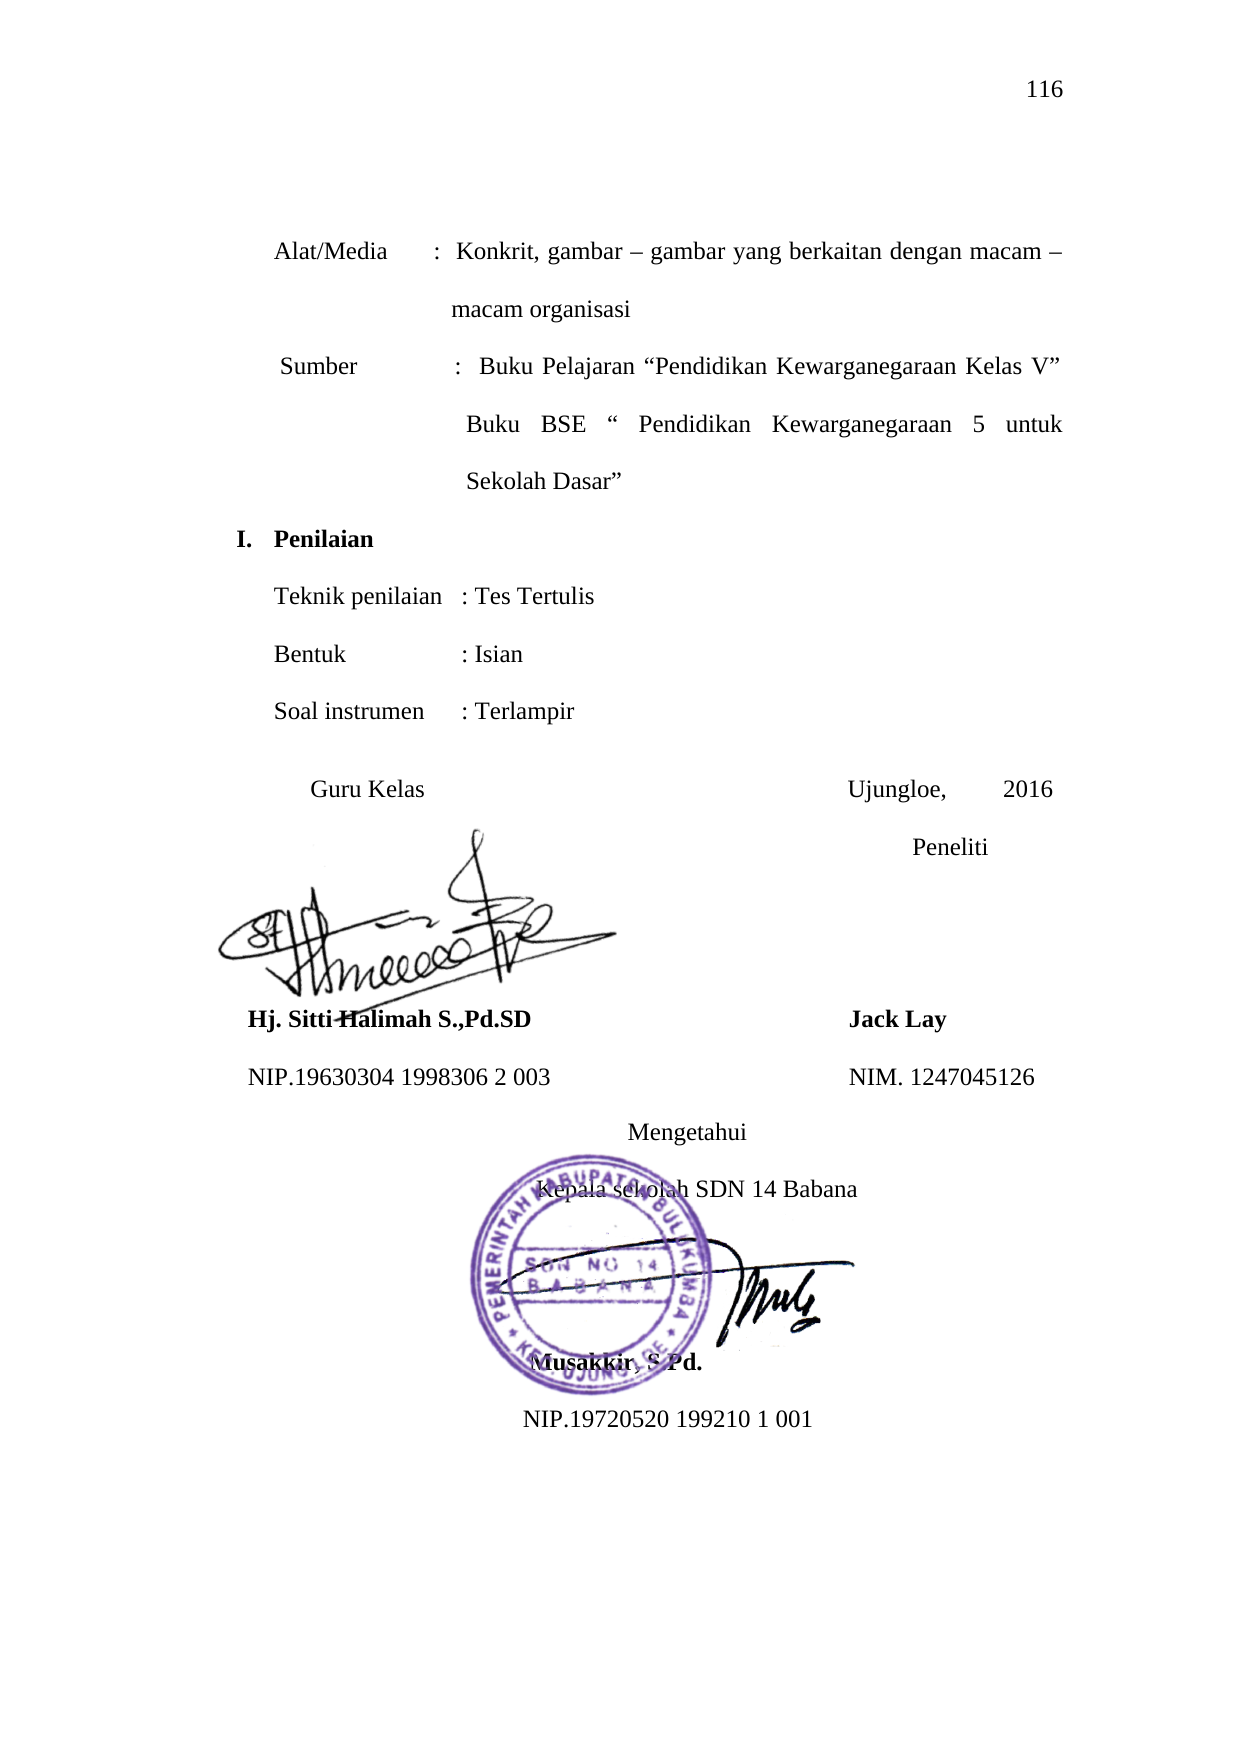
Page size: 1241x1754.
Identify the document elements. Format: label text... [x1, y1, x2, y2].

table_cell Mengetahui Kepala sekolah SDN 14 Babana Musakkir, S.Pd. NIP.19720520 199210 1 001 [161, 1117, 1138, 1548]
list Soal instrumen : Terlampir [274, 696, 1063, 725]
list Alat/Media : Konkrit, gambar – gambar yang berkaitan dengan macam – macam organisasi [274, 236, 1063, 322]
list Bentuk : Isian [274, 639, 1063, 667]
list Sumber : Buku Pelajaran “Pendidikan Kewarganegaraan Kelas V” Buku BSE “ Pendidikan Kewarganegaraan 5 untuk Sekolah Dasar” [244, 351, 1063, 495]
list Teknik penilaian : Tes Tertulis [274, 581, 1063, 610]
table_header Ujungloe, 2016 Peneliti Jack Lay NIM. 1247045126 [688, 775, 1138, 1117]
table_header Guru Kelas Hj. Sitti Halimah S.,Pd.SD NIP.19630304 1998306 2 003 [161, 775, 687, 1117]
list Penilaian [236, 524, 1063, 552]
picture [457, 1148, 739, 1410]
